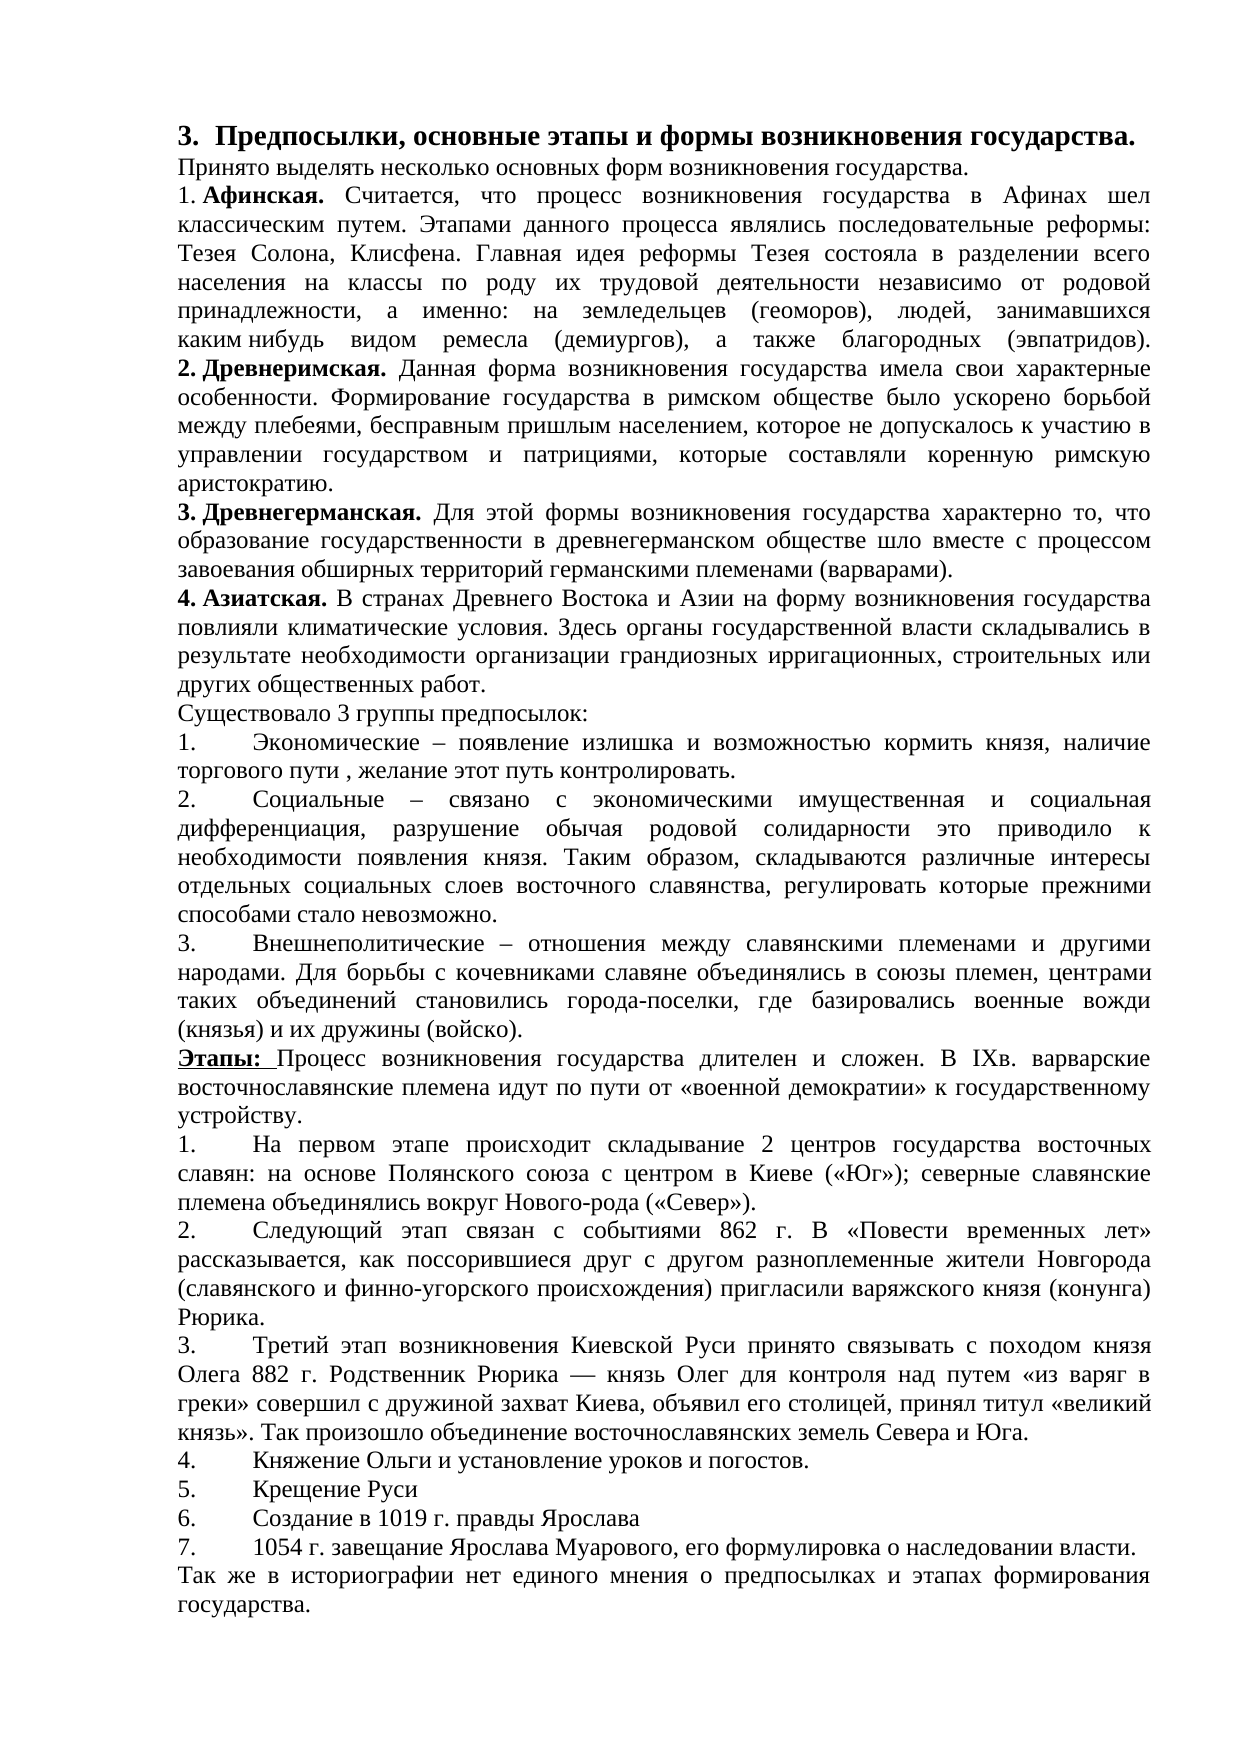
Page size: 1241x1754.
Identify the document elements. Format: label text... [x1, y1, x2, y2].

list Предпосылки, основные этапы и формы возникновения государства. [177, 118, 1152, 152]
text 4. Азиатская. В странах Древнего Востока и Азии на форму возникновения государства повлияли климатические условия. Здесь органы государственной власти складывались в результате необходимости организации грандиозных ирригационных, строительных или других общественных работ. [177, 583, 1152, 698]
text Этапы: Процесс возникновения государства длителен и сложен. В IXв. варварские восточнославянские племена идут по пути от «военной демократии» к государственному устройству. [177, 1043, 1152, 1129]
text 3. Древнегерманская. Для этой формы возникновения государства характерно то, что образование государственности в древнегерманском обществе шло вместе с процессом завоевания обширных территорий германскими племенами (варварами). [177, 497, 1152, 583]
list 1054 г. завещание Ярослава Муарового, его формулировка о наследовании власти. [177, 1532, 1152, 1560]
list Следующий этап связан с событиями 862 г. В «Повести временных лет» рассказывается, как поссорившиеся друг с другом разноплеменные жители Новгорода (славянского и финно-угорского происхождения) пригласили варяжского князя (конунга) Рюрика. [177, 1215, 1152, 1330]
list Социальные – связано с экономическими имущественная и социальная дифференциация, разрушение обычая родовой солидарности это приводило к необходимости появления князя. Таким образом, складываются различные интересы отдельных социальных слоев восточного славянства, регулировать которые прежними способами стало невозможно. [177, 784, 1152, 928]
list Экономические – появление излишка и возможностью кормить князя, наличие торгового пути , желание этот путь контролировать. [177, 727, 1152, 784]
text Так же в историографии нет единого мнения о предпосылках и этапах формирования государства. [177, 1560, 1152, 1618]
text Принято выделять несколько основных форм возникновения государства. [177, 152, 1152, 180]
list На первом этапе происходит складывание 2 центров государства восточных славян: на основе Полянского союза с центром в Киеве («Юг»); северные славянские племена объединялись вокруг Нового-рода («Север»). [177, 1129, 1152, 1215]
list Крещение Руси [177, 1474, 1152, 1503]
text Существовало 3 группы предпосылок: [177, 698, 1152, 727]
list Третий этап возникновения Киевской Руси принято связывать с походом князя Олега 882 г. Родственник Рюрика — князь Олег для контроля над путем «из варяг в греки» совершил с дружиной захват Киева, объявил его столицей, принял титул «великий князь». Так произошло объединение восточнославянских земель Севера и Юга. [177, 1330, 1152, 1445]
text 1. Афинская. Считается, что процесс возникновения государства в Афинах шел классическим путем. Этапами данного процесса являлись последовательные реформы: Тезея Солона, Клисфена. Главная идея реформы Тезея состояла в разделении всего населения на классы по роду их трудовой деятельности независимо от родовой принадлежности, а именно: на земледельцев (геоморов), людей, занимавшихся каким нибудь видом ремесла (демиургов), а также благородных (эвпатридов). 2. Древнеримская. Данная форма возникновения государства имела свои характерные особенности. Формирование государства в римском обществе было ускорено борьбой между плебеями, бесправным пришлым населением, которое не допускалось к участию в управлении государством и патрициями, которые составляли коренную римскую аристократию. [177, 180, 1152, 497]
list Внешнеполитические – отношения между славянскими племенами и другими народами. Для борьбы с кочевниками славяне объединялись в союзы племен, центрами таких объединений становились города-поселки, где базировались военные вожди (князья) и их дружины (войско). [177, 928, 1152, 1043]
list Создание в 1019 г. правды Ярослава [177, 1503, 1152, 1532]
list Княжение Ольги и установление уроков и погостов. [177, 1445, 1152, 1474]
